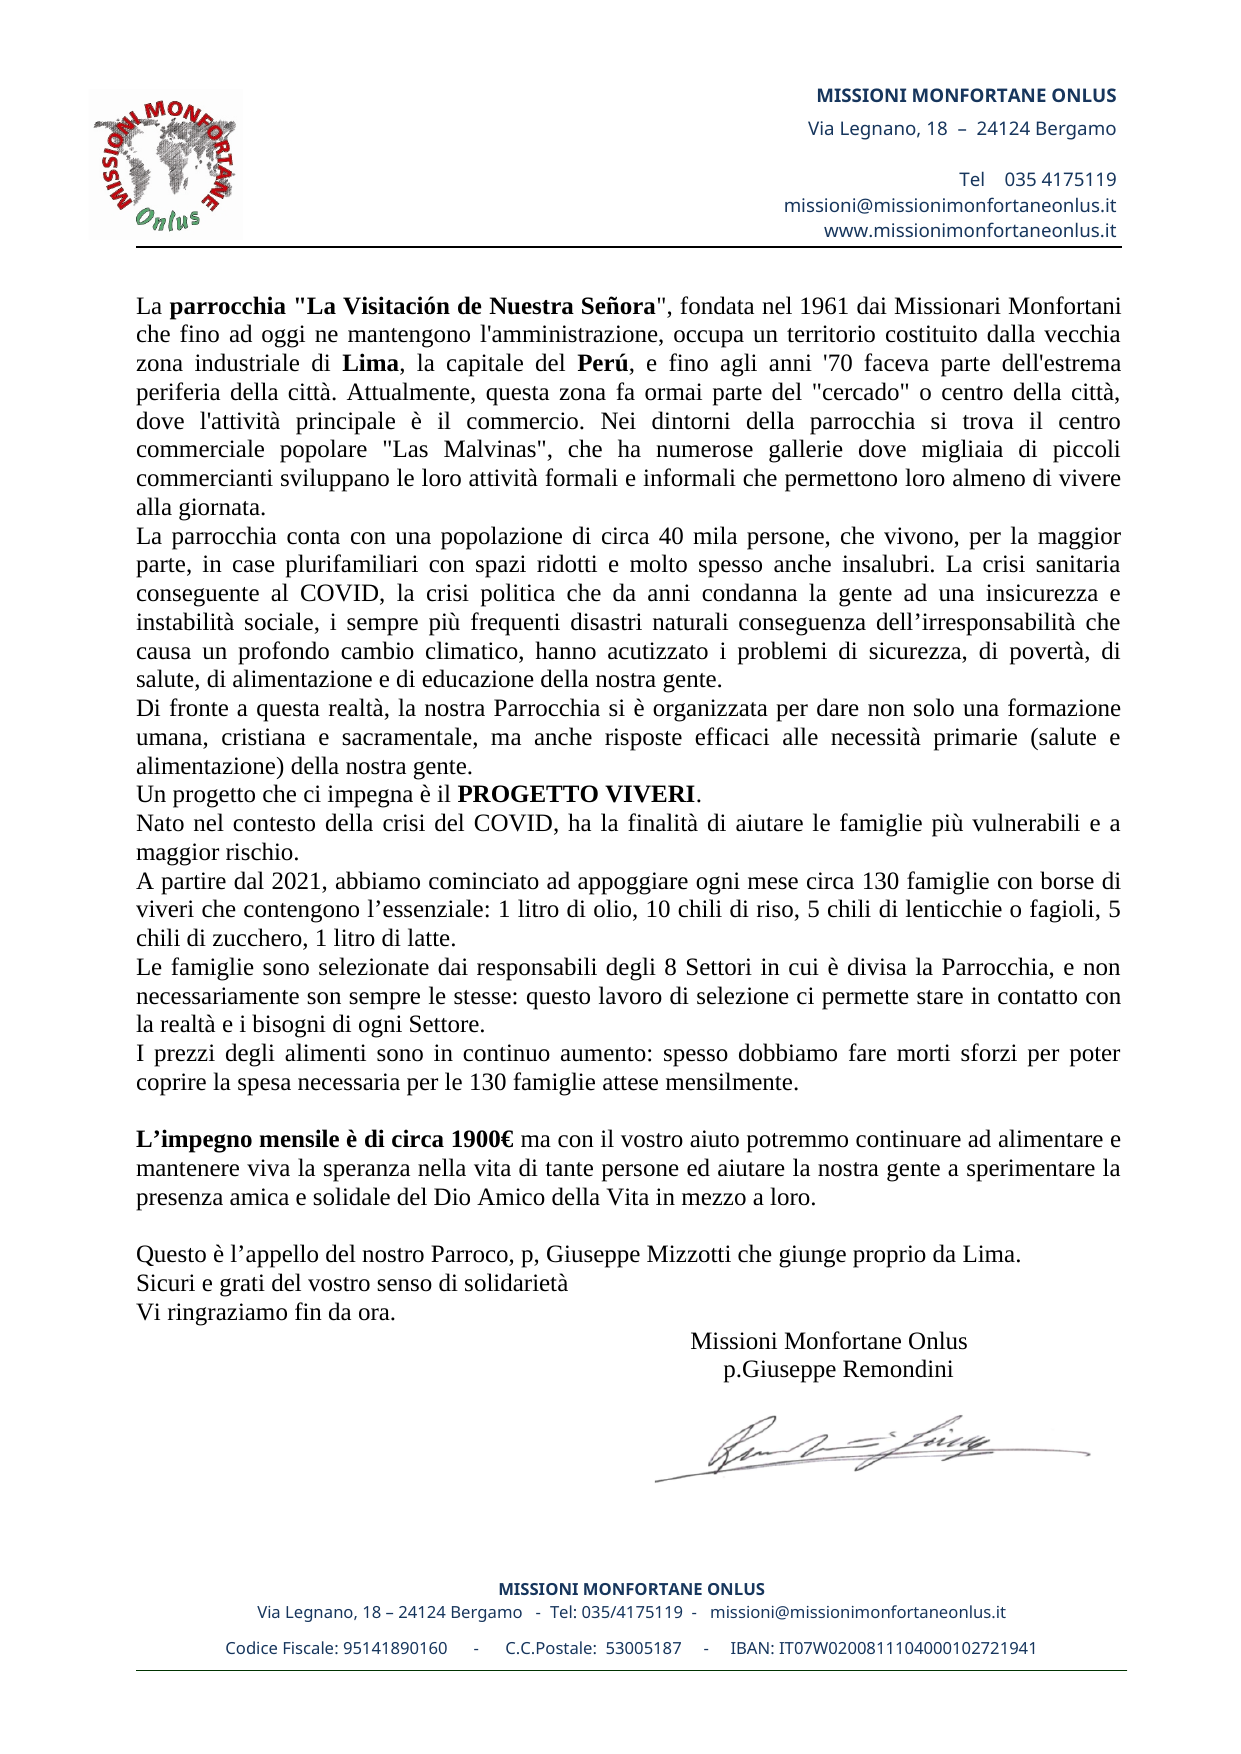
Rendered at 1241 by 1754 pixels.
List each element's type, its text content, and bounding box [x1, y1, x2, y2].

text La parrocchia conta con una popolazione di circa 40 mila persone, che vivono, per la maggior parte, in case plurifamiliari con spazi ridotti e molto spesso anche insalubri. La crisi sanitaria conseguente al COVID, la crisi politica che da anni condanna la gente ad una insicurezza e instabilità sociale, i sempre più frequenti disastri naturali conseguenza dell’irresponsabilità che causa un profondo cambio climatico, hanno acutizzato i problemi di sicurezza, di povertà, di salute, di alimentazione e di educazione della nostra gente. [136, 521, 1122, 693]
text L’impegno mensile è di circa 1900€ ma con il vostro aiuto potremmo continuare ad alimentare e mantenere viva la speranza nella vita di tante persone ed aiutare la nostra gente a sperimentare la presenza amica e solidale del Dio Amico della Vita in mezzo a loro. [136, 1124, 1122, 1211]
text Nato nel contesto della crisi del COVID, ha la finalità di aiutare le famiglie più vulnerabili e a maggior rischio. [136, 808, 1122, 866]
text Di fronte a questa realtà, la nostra Parrocchia si è organizzata per dare non solo una formazione umana, cristiana e sacramentale, ma anche risposte efficaci alle necessità primarie (salute e alimentazione) della nostra gente. [136, 693, 1122, 779]
text Le famiglie sono selezionate dai responsabili degli 8 Settori in cui è divisa la Parrocchia, e non necessariamente son sempre le stesse: questo lavoro di selezione ci permette stare in contatto con la realtà e i bisogni di ogni Settore. [136, 952, 1122, 1038]
text Questo è l’appello del nostro Parroco, p, Giuseppe Mizzotti che giunge proprio da Lima. [136, 1239, 1122, 1268]
text A partire dal 2021, abbiamo cominciato ad appoggiare ogni mese circa 130 famiglie con borse di viveri che contengono l’essenziale: 1 litro di olio, 10 chili di riso, 5 chili di lenticchie o fagioli, 5 chili di zucchero, 1 litro di latte. [136, 866, 1122, 952]
text I prezzi degli alimenti sono in continuo aumento: spesso dobbiamo fare morti sforzi per poter coprire la spesa necessaria per le 130 famiglie attese mensilmente. [136, 1038, 1122, 1096]
text Missioni Monfortane Onlus [136, 1326, 1122, 1354]
text Un progetto che ci impegna è il PROGETTO VIVERI. [136, 779, 1122, 808]
picture [88, 89, 243, 240]
picture [654, 1383, 1123, 1493]
text p.Giuseppe Remondini [136, 1354, 1122, 1383]
text Sicuri e grati del vostro senso di solidarietà [136, 1268, 1122, 1297]
text La parrocchia "La Visitación de Nuestra Señora", fondata nel 1961 dai Missionari Monfortani che fino ad oggi ne mantengono l'amministrazione, occupa un territorio costituito dalla vecchia zona industriale di Lima, la capitale del Perú, e fino agli anni '70 faceva parte dell'estrema periferia della città. Attualmente, questa zona fa ormai parte del "cercado" o centro della città, dove l'attività principale è il commercio. Nei dintorni della parrocchia si trova il centro commerciale popolare "Las Malvinas", che ha numerose gallerie dove migliaia di piccoli commercianti sviluppano le loro attività formali e informali che permettono loro almeno di vivere alla giornata. [136, 291, 1122, 521]
text Vi ringraziamo fin da ora. [136, 1297, 1122, 1326]
